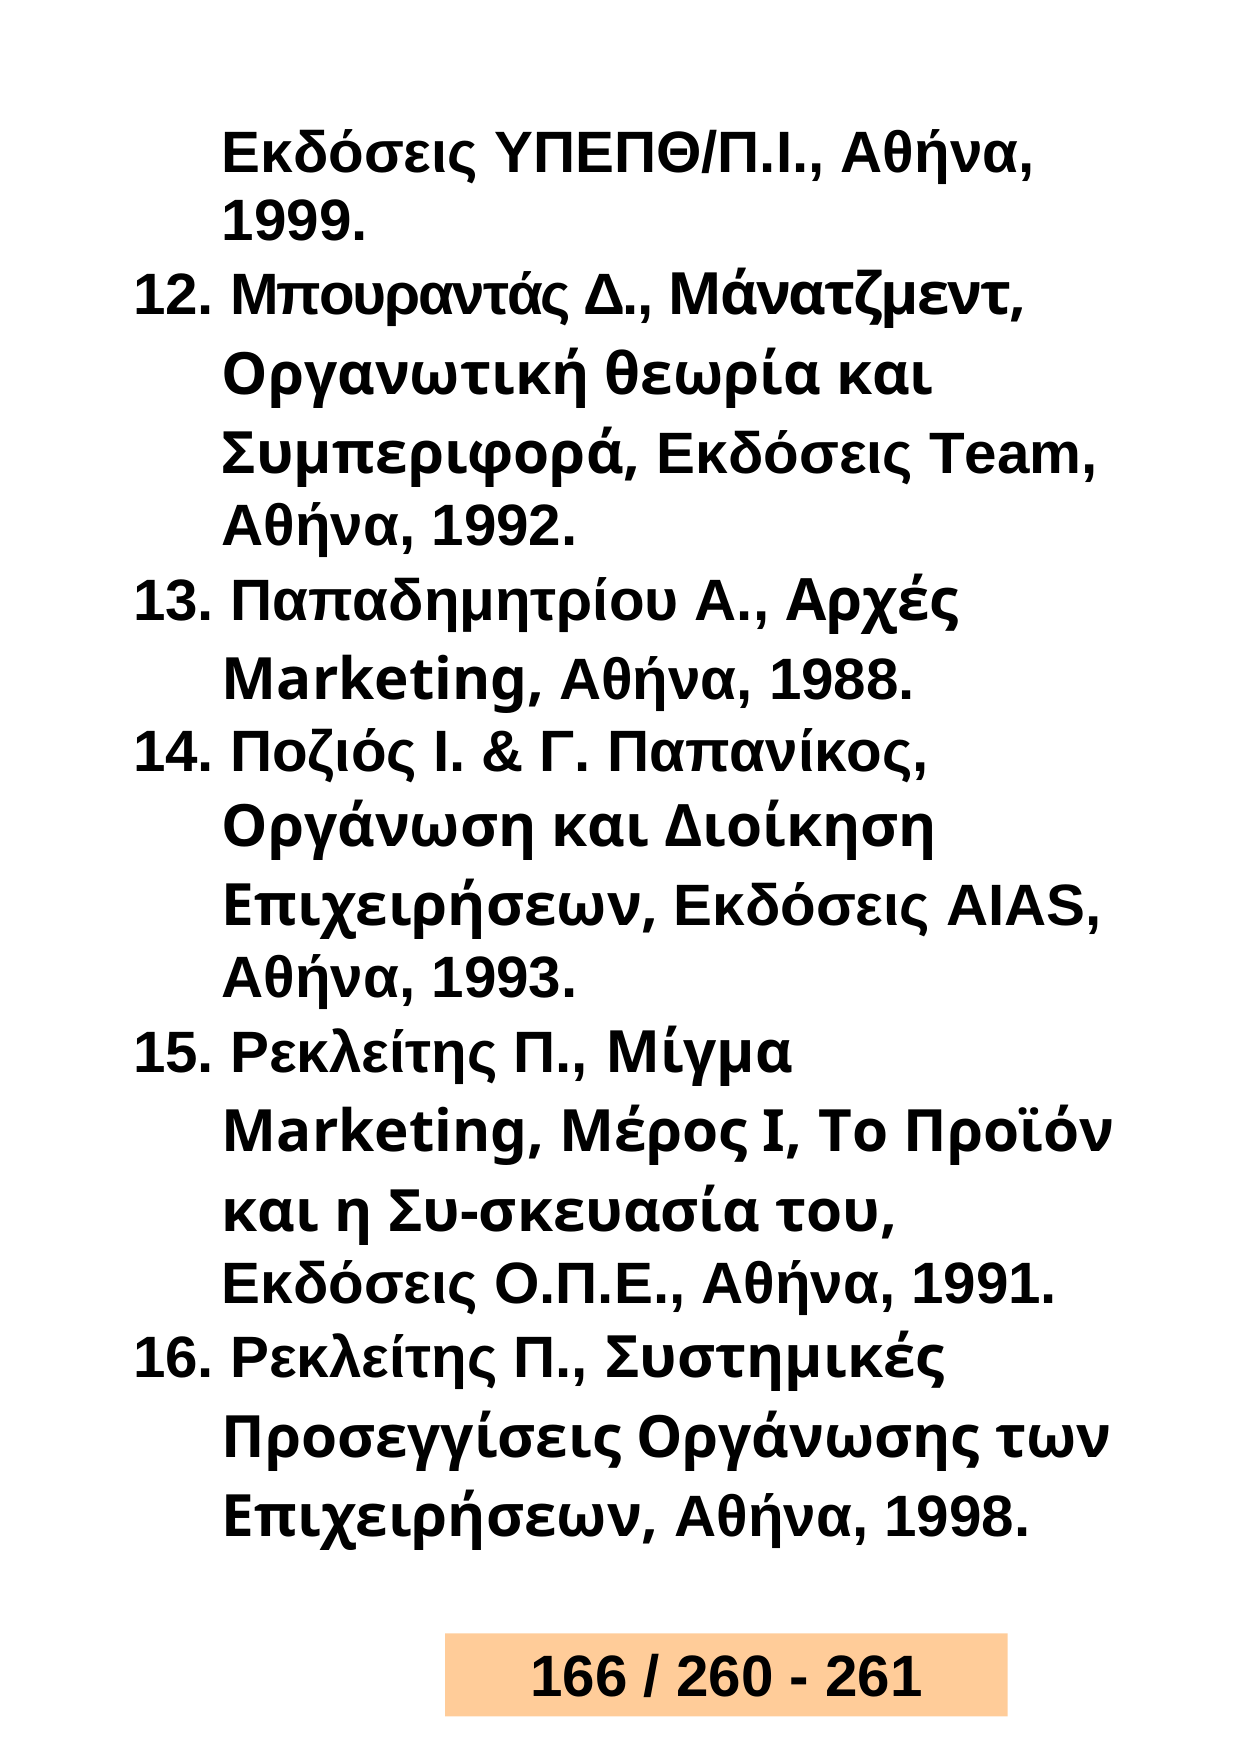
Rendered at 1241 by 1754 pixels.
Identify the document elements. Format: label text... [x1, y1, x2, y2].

text 16. Ρεκλείτης Π., Συστημικές Προσεγγίσεις Οργάνωσης των Επιχειρήσεων, Αθήνα, 1998. [133, 1315, 1122, 1554]
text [133, 118, 1122, 252]
text 12. Μπουραντάς Δ., Μάνατζμεντ, Οργανωτική θεωρία και Συμπεριφορά, Εκδόσεις Team, Αθήνα, 1992. [133, 252, 1122, 558]
text 13. Παπαδημητρίου Α., Αρχές Marketing, Αθήνα, 1988. [133, 558, 1122, 717]
text 14. Ποζιός I. & Γ. Παπανίκος, Οργάνωση και Διοίκηση Επιχειρήσεων, Εκδόσεις AIAS, Αθήνα, 1993. [133, 717, 1122, 1010]
text 15. Ρεκλείτης Π., Μίγμα Marketing, Μέρος I, Το Προϊόν και η Συ-σκευασία του, Εκδόσεις Ο.Π.Ε., Αθήνα, 1991. [133, 1010, 1122, 1315]
